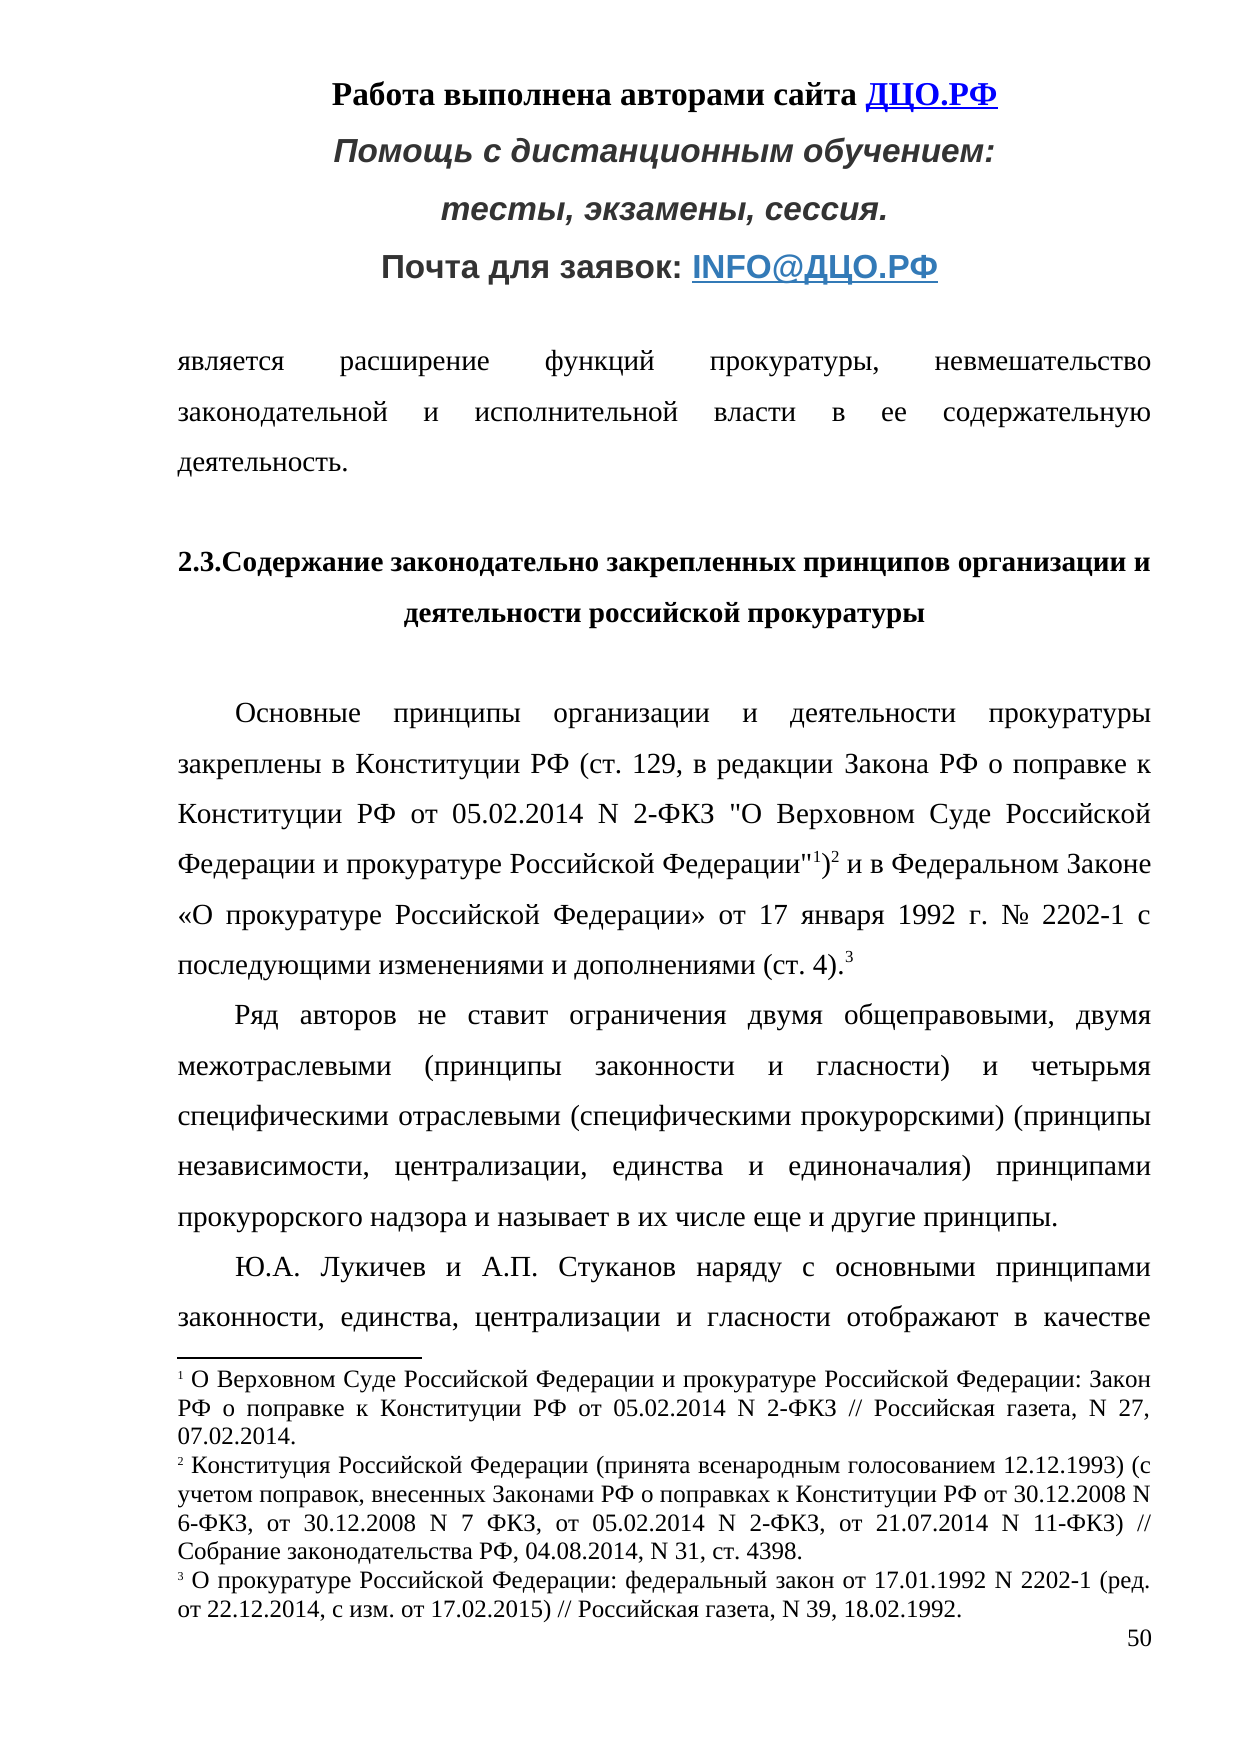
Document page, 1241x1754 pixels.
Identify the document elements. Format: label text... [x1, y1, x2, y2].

text Ряд авторов не ставит ограничения двумя общеправовыми, двумя межотраслевыми (принципы законности и гласности) и четырьмя специфическими отраслевыми (специфическими прокурорскими) (принципы независимости, централизации, единства и единоначалия) принципами прокурорского надзора и называет в их числе еще и другие принципы. [177, 997, 1152, 1232]
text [177, 1249, 1152, 1333]
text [177, 343, 1152, 477]
text Основные принципы организации и деятельности прокуратуры закреплены в Конституции РФ (ст. 129, в редакции Закона РФ о поправке к Конституции РФ от 05.02.2014 N 2-ФКЗ "О Верховном Суде Российской Федерации и прокуратуре Российской Федерации") и в Федеральном Законе «О прокуратуре Российской Федерации» от 17 января 1992 г. № 2202-1 с последующими изменениями и дополнениями (ст. 4). [177, 696, 1152, 981]
subtitle 2.3.Содержание законодательно закрепленных принципов организации и деятельности российской прокуратуры [177, 544, 1152, 628]
